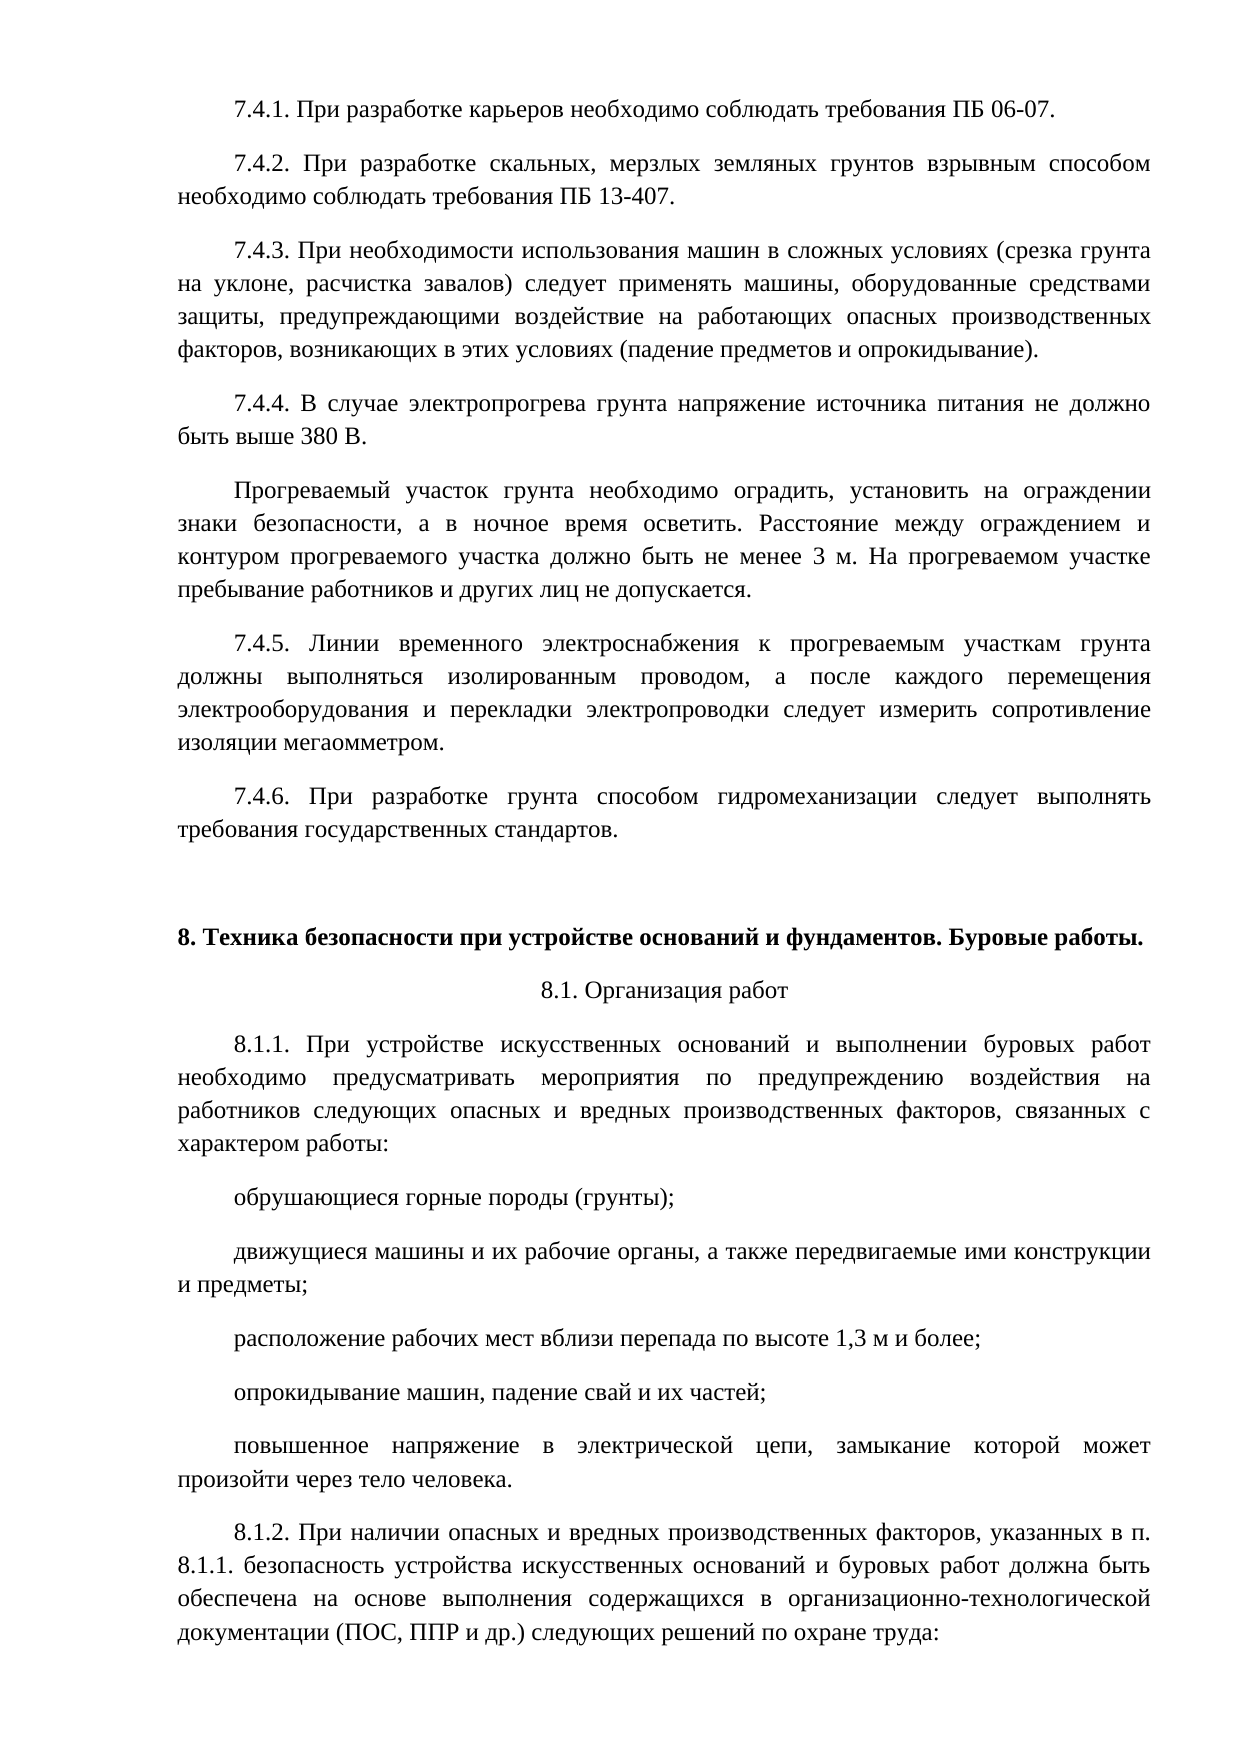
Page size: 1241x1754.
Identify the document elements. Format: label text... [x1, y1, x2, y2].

text 8.1.1. При устройстве искусственных оснований и выполнении буровых работ необходимо предусматривать мероприятия по предупреждению воздействия на работников следующих опасных и вредных производственных факторов, связанных с характером работы: [177, 1029, 1152, 1157]
text расположение рабочих мест вблизи перепада по высоте и более; [177, 1323, 1152, 1352]
text 7.4.5. Линии временного электроснабжения к прогреваемым участкам грунта должны выполняться изолированным проводом, а после каждого перемещения электрооборудования и перекладки электропроводки следует измерить сопротивление изоляции мегаомметром. [177, 628, 1152, 756]
text 8.1. Организация работ [177, 975, 1152, 1004]
text обрушающиеся горные породы (грунты); [177, 1182, 1152, 1211]
text 7.4.2. При разработке скальных, мерзлых земляных грунтов взрывным способом необходимо соблюдать требования ПБ 13-407. [177, 148, 1152, 210]
text повышенное напряжение в электрической цепи, замыкание которой может произойти через тело человека. [177, 1431, 1152, 1492]
text 7.4.4. В случае электропрогрева грунта напряжение источника питания не должно быть выше 380 В. [177, 388, 1152, 450]
text 7.4.3. При необходимости использования машин в сложных условиях (срезка грунта на уклоне, расчистка завалов) следует применять машины, оборудованные средствами защиты, предупреждающими воздействие на работающих опасных производственных факторов, возникающих в этих условиях (падение предметов и опрокидывание). [177, 235, 1152, 363]
text 8. Техника безопасности при устройстве оснований и фундаментов. Буровые работы. [177, 922, 1152, 950]
text Прогреваемый участок грунта необходимо оградить, установить на ограждении знаки безопасности, а в ночное время осветить. Расстояние между ограждением и контуром прогреваемого участка должно быть не менее . На прогреваемом участке пребывание работников и других лиц не допускается. [177, 475, 1152, 603]
text опрокидывание машин, падение свай и их частей; [177, 1377, 1152, 1406]
text движущиеся машины и их рабочие органы, а также передвигаемые ими конструкции и предметы; [177, 1236, 1152, 1298]
text 8.1.2. При наличии опасных и вредных производственных факторов, указанных в п. 8.1.1. безопасность устройства искусственных оснований и буровых работ должна быть обеспечена на основе выполнения содержащихся в организационно-технологической документации (ПОС, ППР и др.) следующих решений по охране труда: [177, 1517, 1152, 1645]
text 7.4.6. При разработке грунта способом гидромеханизации следует выполнять требования государственных стандартов. [177, 781, 1152, 843]
text 7.4.1. При разработке карьеров необходимо соблюдать требования ПБ 06-07. [177, 94, 1152, 123]
